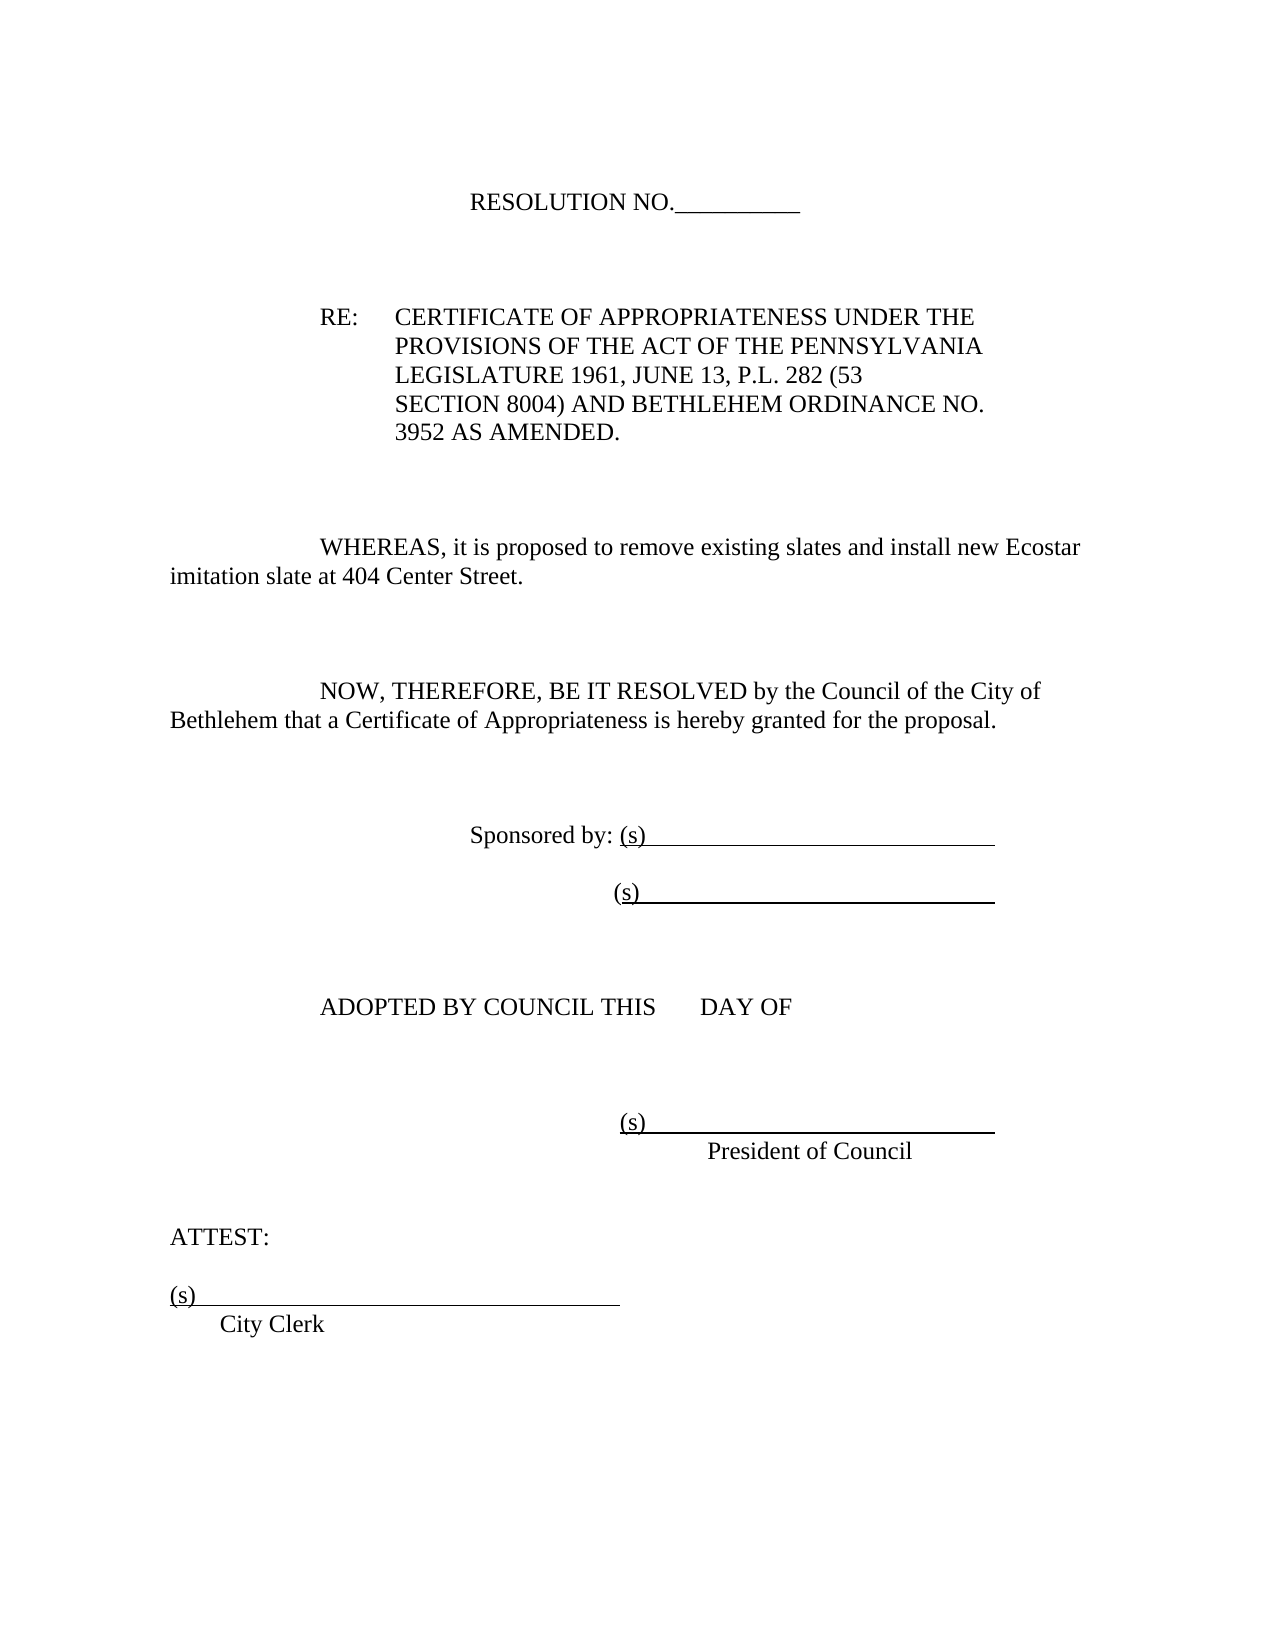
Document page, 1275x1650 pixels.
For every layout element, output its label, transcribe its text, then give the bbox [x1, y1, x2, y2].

text 3952 AS AMENDED. [169, 417, 1106, 446]
text (s) [169, 1107, 1106, 1136]
text ADOPTED BY COUNCIL THIS DAY OF [169, 992, 1106, 1021]
text City Clerk [169, 1309, 1106, 1337]
text RESOLUTION NO.__________ [169, 187, 1106, 216]
text ATTEST: [169, 1222, 1106, 1251]
text SECTION 8004) AND BETHLEHEM ORDINANCE NO. [169, 389, 1106, 417]
text PROVISIONS OF THE ACT OF THE [169, 331, 1106, 360]
text NOW, THEREFORE, BE IT RESOLVED by the Council of the City of that a Certificate of Appropriateness is hereby granted for the proposal. [169, 676, 1106, 734]
text (s) [169, 1280, 1106, 1309]
text RE: CERTIFICATE OF APPROPRIATENESS UNDER THE [169, 302, 1106, 331]
text Sponsored by: (s) [169, 820, 1106, 849]
text LEGISLATURE 1961, JUNE 13, P.L. 282 (53 [169, 360, 1106, 389]
text WHEREAS, it is proposed to remove existing slates and install new Ecostar imitation slate at 404 Center Street. [169, 532, 1106, 590]
text President of Council [169, 1136, 1106, 1165]
text (s) [169, 877, 1106, 906]
